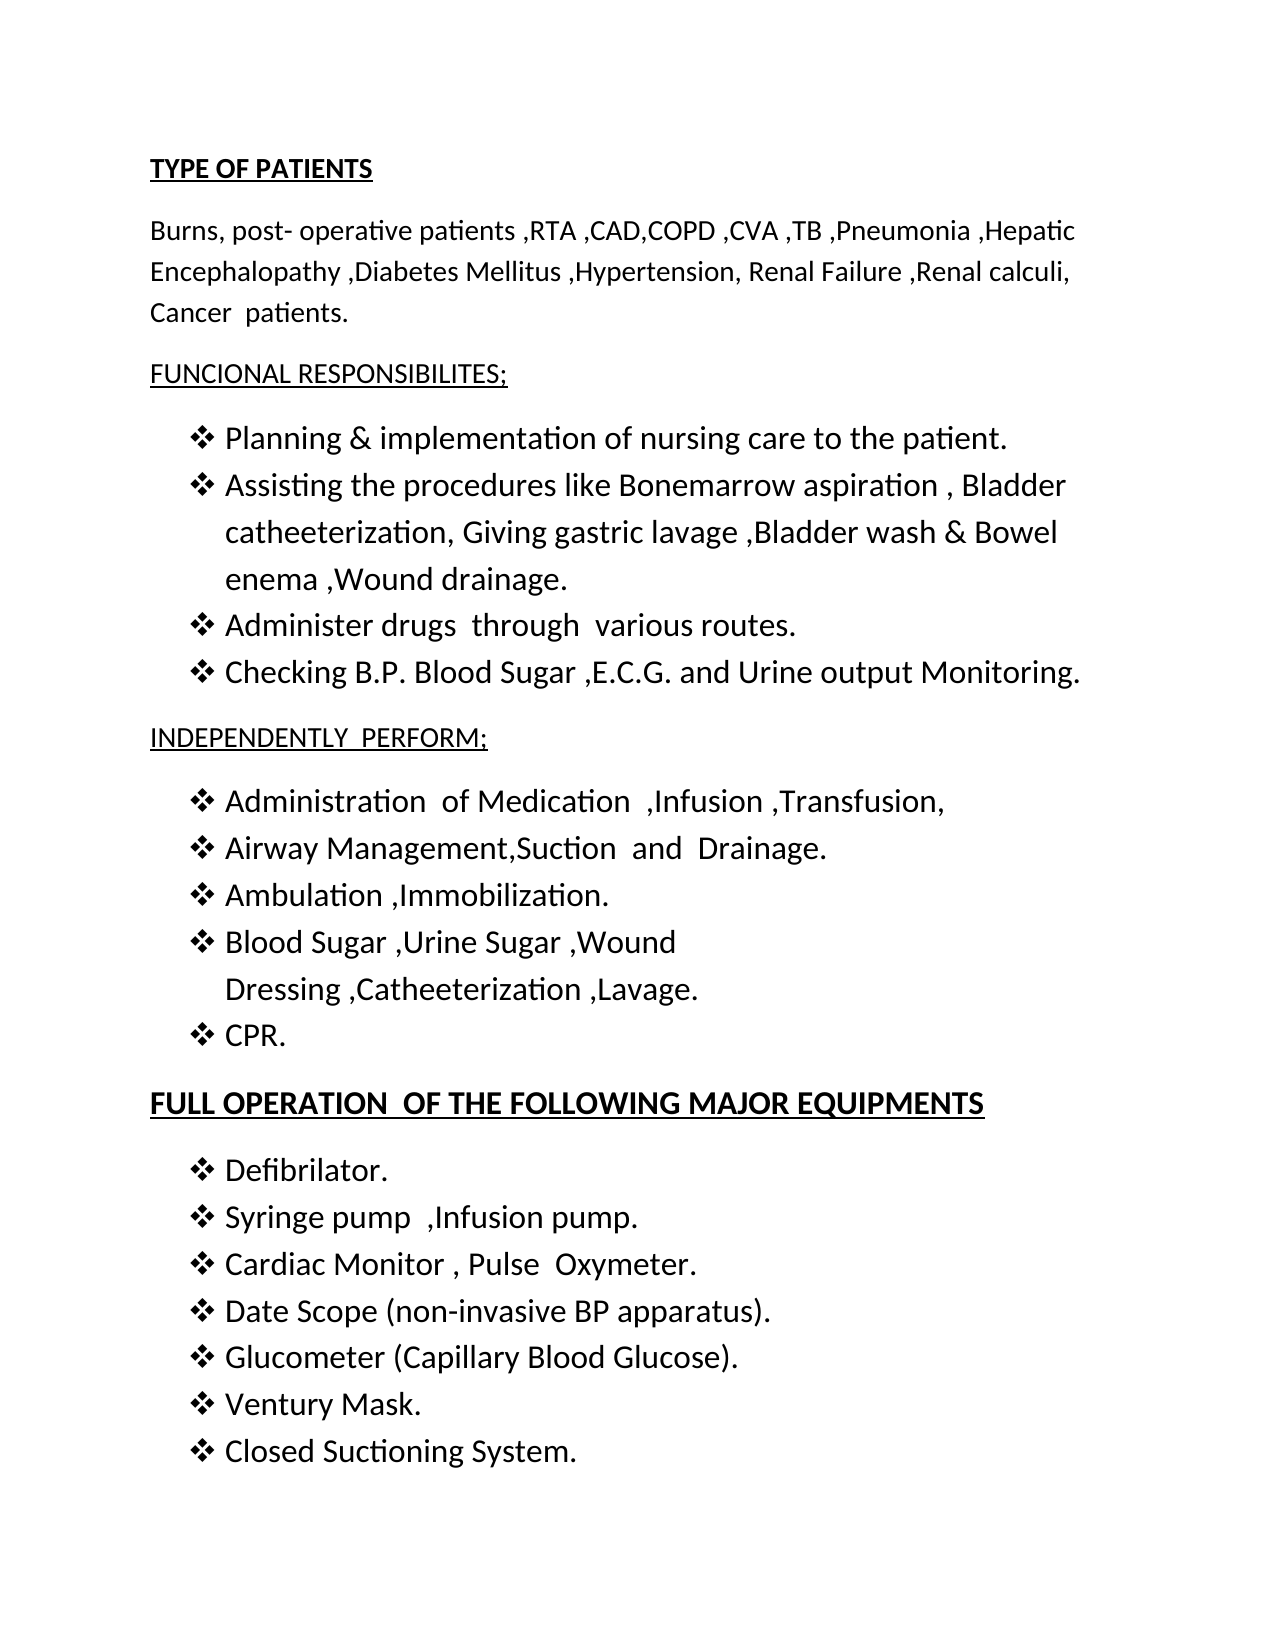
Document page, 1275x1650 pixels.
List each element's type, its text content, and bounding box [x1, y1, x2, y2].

list Planning & implementation of nursing care to the patient. [187, 417, 1125, 458]
list Closed Suctioning System. [187, 1430, 1125, 1471]
text Burns, post- operative patients ,RTA ,CAD,COPD ,CVA ,TB ,Pneumonia ,Hepatic Encephalopathy ,Diabetes Mellitus ,Hypertension, Renal Failure ,Renal calculi, Cancer patients. [150, 212, 1125, 329]
list Date Scope (non-invasive BP apparatus). [187, 1290, 1125, 1331]
text TYPE OF PATIENTS [150, 150, 1125, 186]
text FUNCIONAL RESPONSIBILITES; [150, 355, 1125, 391]
list Defibrilator. [187, 1149, 1125, 1190]
list Ventury Mask. [187, 1383, 1125, 1424]
text FULL OPERATION OF THE FOLLOWING MAJOR EQUIPMENTS [150, 1082, 1125, 1123]
list Administration of Medication ,Infusion ,Transfusion, [187, 780, 1125, 821]
list Blood Sugar ,Urine Sugar ,Wound Dressing ,Catheeterization ,Lavage. [187, 921, 1125, 1008]
list Cardiac Monitor , Pulse Oxymeter. [187, 1243, 1125, 1284]
list Airway Management,Suction and Drainage. [187, 827, 1125, 868]
list Glucometer (Capillary Blood Glucose). [187, 1337, 1125, 1377]
list Administer drugs through various routes. [187, 604, 1125, 645]
list Ambulation ,Immobilization. [187, 874, 1125, 915]
list Checking B.P. Blood Sugar ,E.C.G. and Urine output Monitoring. [187, 651, 1125, 692]
list Assisting the procedures like Bonemarrow aspiration , Bladder catheeterization, Giving gastric lavage ,Bladder wash & Bowel enema ,Wound drainage. [187, 464, 1125, 598]
list CPR. [187, 1014, 1125, 1055]
text INDEPENDENTLY PERFORM; [150, 719, 1125, 754]
list Syringe pump ,Infusion pump. [187, 1196, 1125, 1237]
